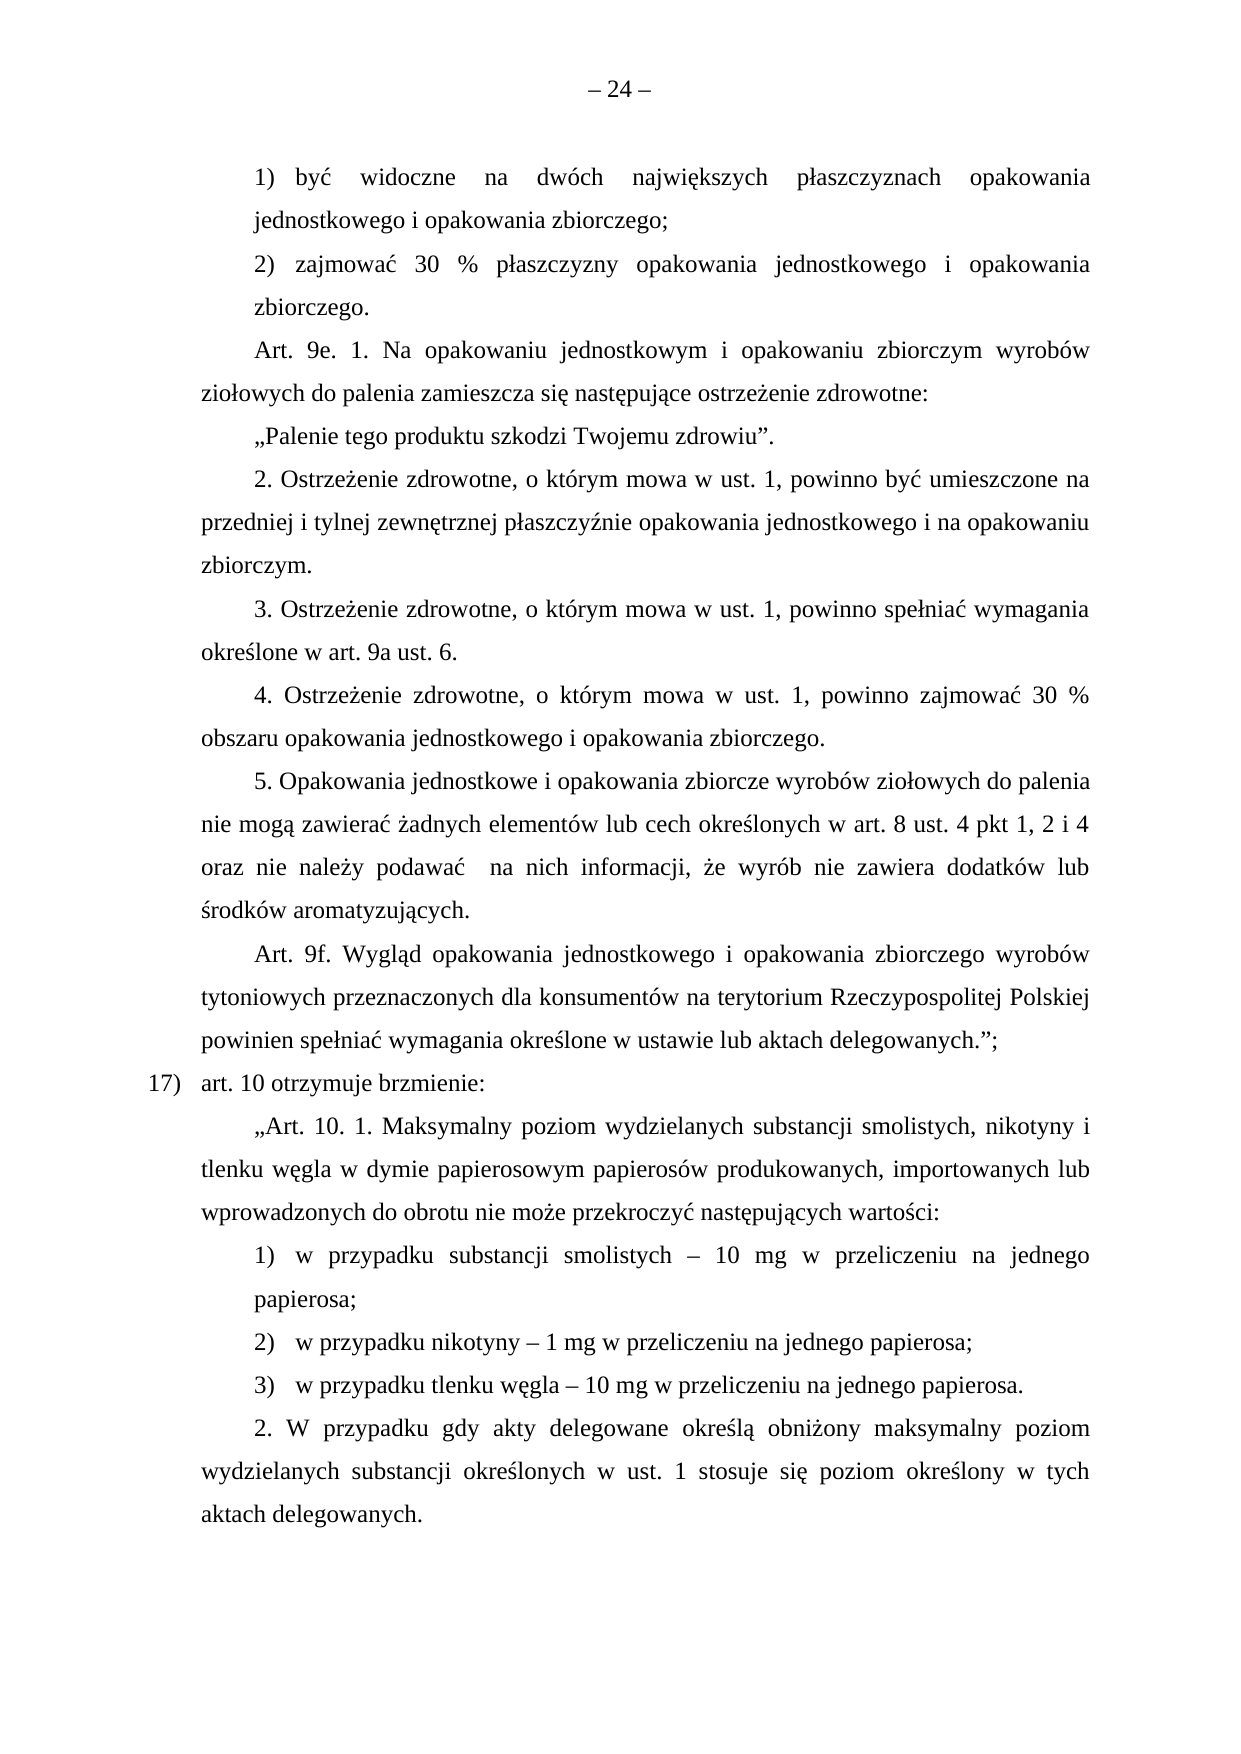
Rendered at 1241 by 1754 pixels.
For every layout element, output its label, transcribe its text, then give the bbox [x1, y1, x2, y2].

text 2. Ostrzeżenie zdrowotne, o którym mowa w ust. 1, powinno być umieszczone na przedniej i tylnej zewnętrznej płaszczyźnie opakowania jednostkowego i na opakowaniu zbiorczym. [201, 464, 1091, 579]
text 3) w przypadku tlenku węgla – 10 mg w przeliczeniu na jednego papierosa. [254, 1370, 1091, 1399]
text 2) zajmować 30 % płaszczyzny opakowania jednostkowego i opakowania zbiorczego. [254, 249, 1091, 321]
text 2) w przypadku nikotyny – 1 mg w przeliczeniu na jednego papierosa; [254, 1327, 1091, 1356]
text 1) w przypadku substancji smolistych – 10 mg w przeliczeniu na jednego papierosa; [254, 1241, 1091, 1312]
text 4. Ostrzeżenie zdrowotne, o którym mowa w ust. 1, powinno zajmować 30 % obszaru opakowania jednostkowego i opakowania zbiorczego. [201, 680, 1091, 752]
text 5. Opakowania jednostkowe i opakowania zbiorcze wyrobów ziołowych do palenia nie mogą zawierać żadnych elementów lub cech określonych w art. 8 ust. 4 pkt 1, 2 i 4 oraz nie należy podawać na nich informacji, że wyrób nie zawiera dodatków lub środków aromatyzujących. [201, 766, 1091, 924]
text 1) być widoczne na dwóch największych płaszczyznach opakowania jednostkowego i opakowania zbiorczego; [254, 162, 1091, 234]
text 3. Ostrzeżenie zdrowotne, o którym mowa w ust. 1, powinno spełniać wymagania określone w art. 9a ust. 6. [201, 594, 1091, 666]
text „Art. 10. 1. Maksymalny poziom wydzielanych substancji smolistych, nikotyny i tlenku węgla w dymie papierosowym papierosów produkowanych, importowanych lub wprowadzonych do obrotu nie może przekroczyć następujących wartości: [201, 1111, 1091, 1226]
text Art. 9e. 1. Na opakowaniu jednostkowym i opakowaniu zbiorczym wyrobów ziołowych do palenia zamieszcza się następujące ostrzeżenie zdrowotne: [201, 335, 1091, 407]
text Art. 9f. Wygląd opakowania jednostkowego i opakowania zbiorczego wyrobów tytoniowych przeznaczonych dla konsumentów na terytorium Rzeczypospolitej Polskiej powinien spełniać wymagania określone w ustawie lub aktach delegowanych.”; [201, 939, 1091, 1054]
text 17) art. 10 otrzymuje brzmienie: [148, 1068, 1091, 1097]
text „Palenie tego produktu szkodzi Twojemu zdrowiu”. [201, 421, 1091, 450]
text 2. W przypadku gdy akty delegowane określą obniżony maksymalny poziom wydzielanych substancji określonych w ust. 1 stosuje się poziom określony w tych aktach delegowanych. [201, 1413, 1091, 1528]
